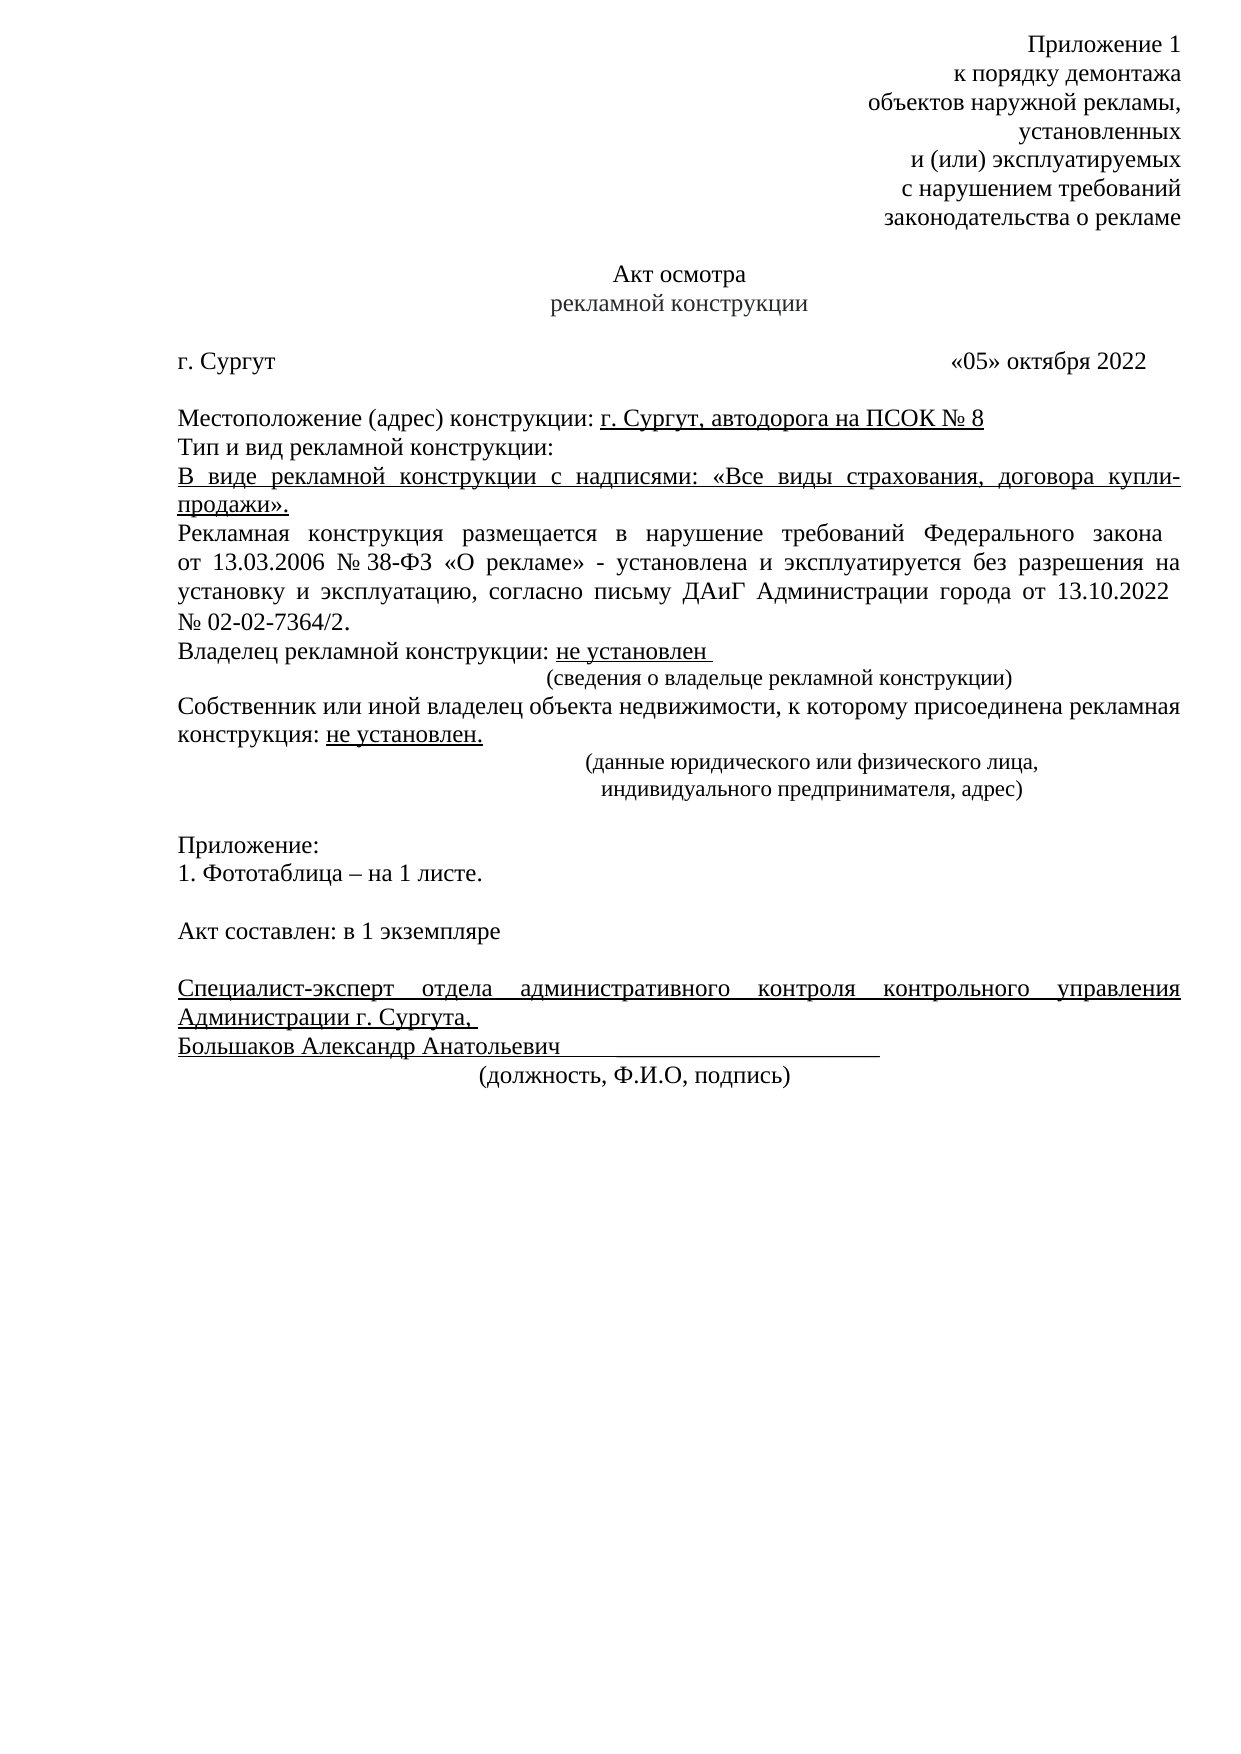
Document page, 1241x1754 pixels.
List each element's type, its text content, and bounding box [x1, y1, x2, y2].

text (должность, Ф.И.О, подпись) [177, 1060, 1181, 1088]
text Приложение 1 [797, 29, 1181, 58]
text Владелец рекламной конструкции: не установлен [177, 636, 1181, 664]
text Специалист-эксперт отдела административного контроля контрольного управления Администрации г. Сургута, [177, 973, 1181, 998]
text В виде рекламной конструкции с надписями: «Все виды страхования, договора купли-продажи». [177, 487, 1181, 518]
text В виде рекламной конструкции с надписями: «Все виды страхования, договора купли-продажи». [177, 461, 1181, 486]
text (сведения о владельце рекламной конструкции) [177, 664, 1181, 691]
text Акт осмотра [177, 259, 1181, 288]
text установленных [797, 116, 1181, 144]
text объектов наружной рекламы, [797, 87, 1181, 116]
text с нарушением требований [797, 173, 1181, 202]
text Большаков Александр Анатольевич _____________________ [177, 1031, 1181, 1060]
text Специалист-эксперт отдела административного контроля контрольного управления Администрации г. Сургута, [177, 999, 1181, 1031]
text Акт составлен: в 1 экземпляре [177, 916, 1181, 945]
text рекламной конструкции [177, 288, 1181, 317]
text 1. Фототаблица – на 1 листе. [177, 858, 1181, 887]
text Собственник или иной владелец объекта недвижимости, к которому присоединена рекламная конструкция: не установлен. [177, 691, 1181, 748]
text Тип и вид рекламной конструкции: [177, 432, 1181, 461]
text индивидуального предпринимателя, адрес) [443, 775, 1181, 801]
text и (или) эксплуатируемых [797, 144, 1181, 173]
text к порядку демонтажа [797, 58, 1181, 87]
text Приложение: [177, 830, 1181, 858]
text г. Сургут «05» октября 2022 [177, 346, 1181, 374]
text законодательства о рекламе [797, 202, 1181, 231]
text Местоположение (адрес) конструкции: г. Сургут, автодорога на ПСОК № 8 [177, 403, 1181, 432]
text Рекламная конструкция размещается в нарушение требований Федерального закона от 13.03.2006 № 38-ФЗ «О рекламе» - установлена и эксплуатируется без разрешения на установку и эксплуатацию, согласно письму ДАиГ Администрации города от 13.10.2022 № 02-02-7364/2. [177, 518, 1181, 636]
text (данные юридического или физического лица, [443, 748, 1181, 775]
